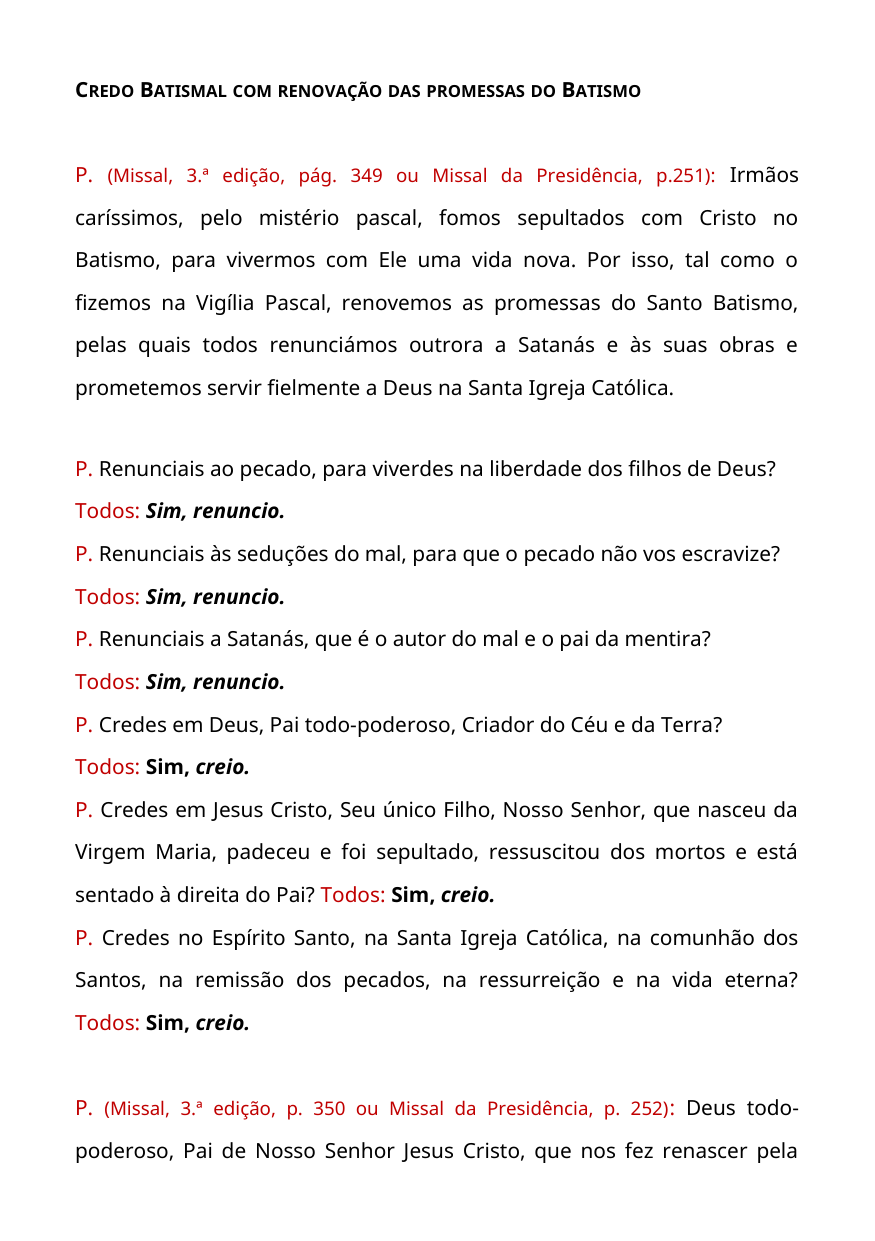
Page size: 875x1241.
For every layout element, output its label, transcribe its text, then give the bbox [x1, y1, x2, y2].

text P. Credes em Deus, Pai todo-poderoso, Criador do Céu e da Terra? [75, 710, 799, 738]
text P. Credes , Seu único Filho, Nosso Senhor, que nasceu da Virgem Maria, padeceu e foi sepultado, ressuscitou dos mortos e está sentado à direita do Pai? Todos: Sim, creio. [75, 795, 799, 908]
text Todos: Sim, renuncio. [75, 667, 799, 696]
text P. Credes no Espírito Santo, na Santa Igreja Católica, na comunhão dos Santos, na remissão dos pecados, na ressurreição e na vida eterna? Todos: Sim, creio. [75, 923, 799, 1036]
text Credo Batismal com renovação das promessas do Batismo [75, 75, 799, 103]
text Todos: Sim, renuncio. [75, 497, 799, 525]
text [75, 1093, 799, 1164]
text P. Renunciais a Satanás, que é o autor do mal e o pai da mentira? [75, 624, 799, 653]
text Todos: Sim, creio. [75, 752, 799, 781]
text Todos: Sim, renuncio. [75, 582, 799, 610]
text P. Renunciais ao pecado, para viverdes na liberdade dos filhos de Deus? [75, 454, 799, 482]
text P. Renunciais às seduções do mal, para que o pecado não vos escravize? [75, 539, 799, 568]
text P. (Missal, 3.ª edição, pág. 349 ou Missal da Presidência, p.251): Irmãos caríssimos, pelo mistério pascal, fomos sepultados com Cristo no Batismo, para vivermos com Ele uma vida nova. Por isso, tal como o fizemos na Vigília Pascal, renovemos as promessas do Santo Batismo, pelas quais todos renunciámos outrora a Satanás e às suas obras e prometemos servir fielmente a Deus na Santa Igreja Católica. [75, 160, 799, 402]
